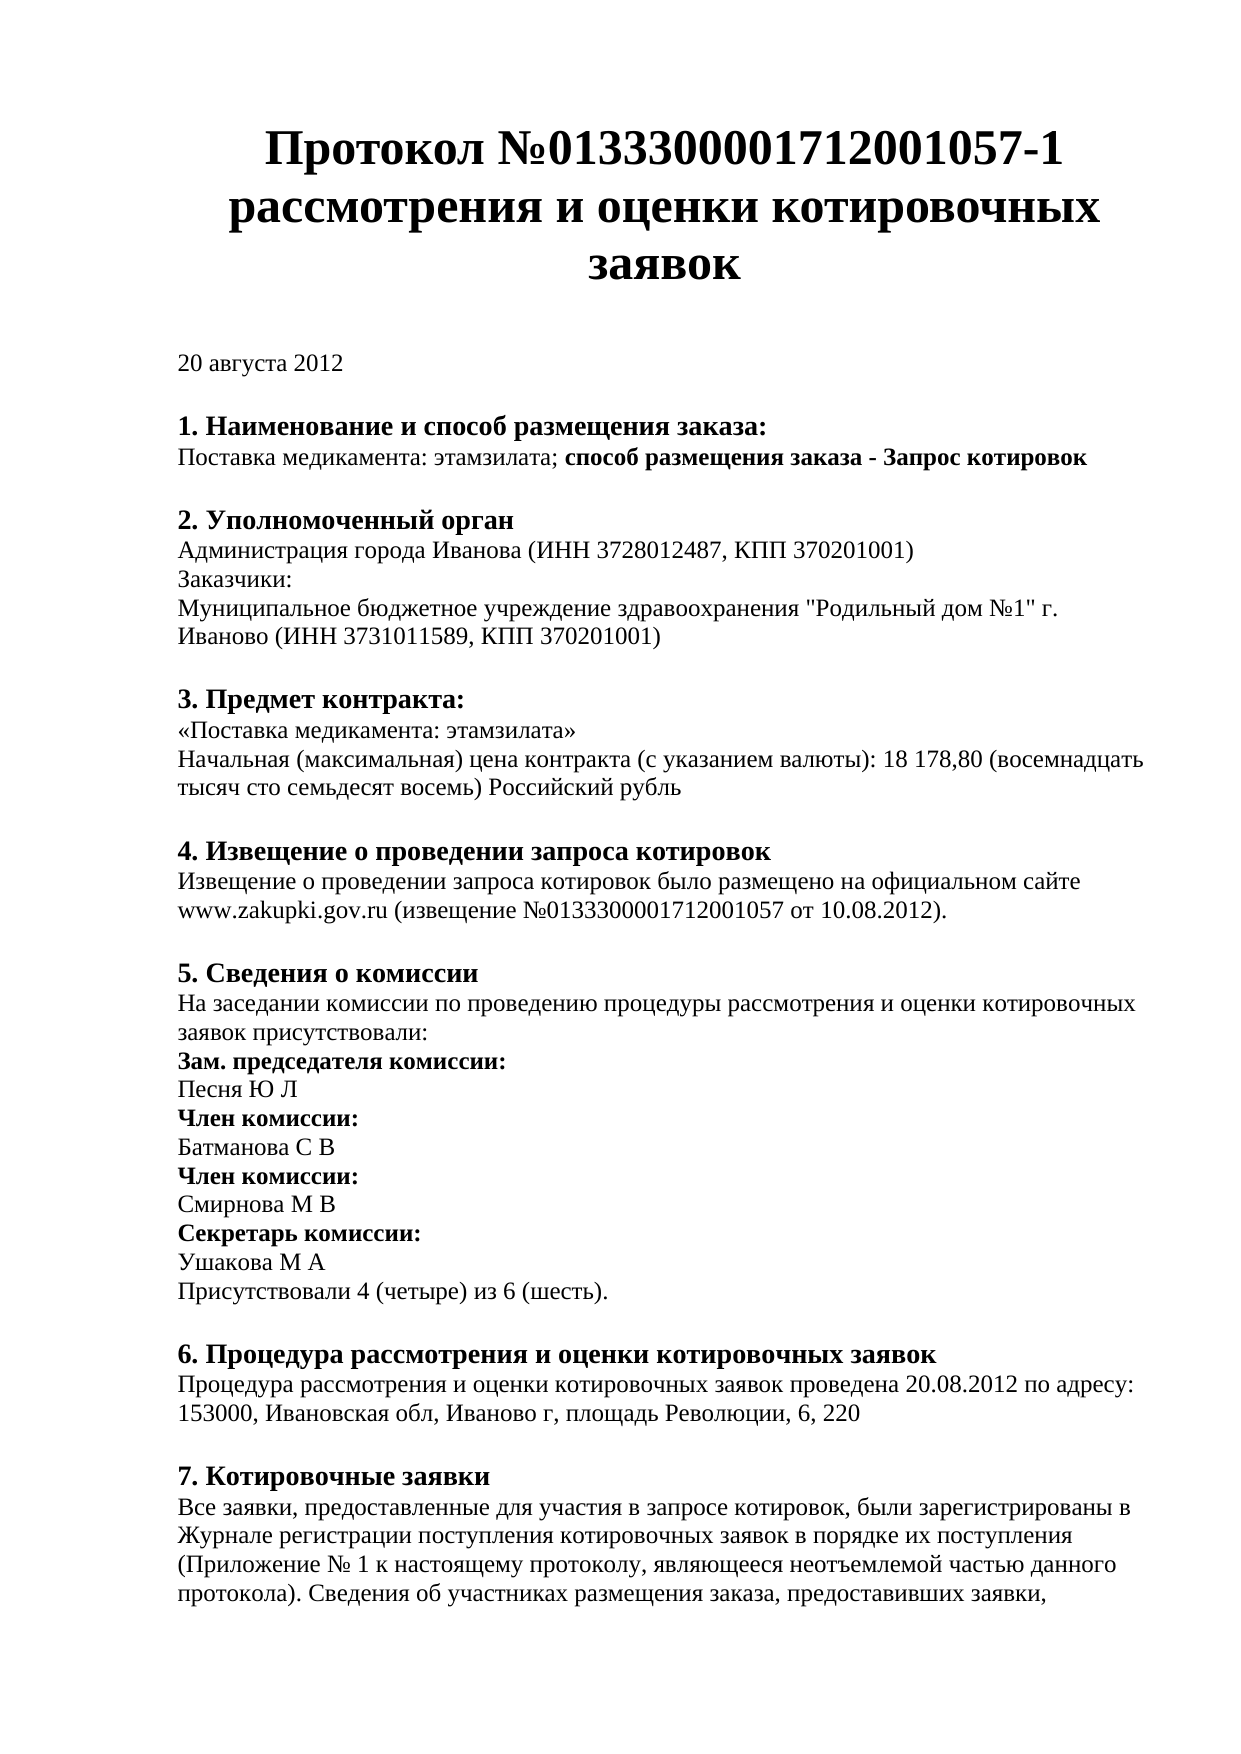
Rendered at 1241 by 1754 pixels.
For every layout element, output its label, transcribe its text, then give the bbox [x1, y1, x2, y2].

text 5. Сведения о комиссии [177, 956, 1152, 988]
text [177, 1492, 1152, 1607]
text 2. Уполномоченный орган [177, 503, 1152, 535]
text Присутствовали 4 (четыре) из 6 (шесть). [177, 1276, 1152, 1304]
text 1. Наименование и способ размещения заказа: [177, 409, 1152, 442]
text 4. Извещение о проведении запроса котировок [177, 834, 1152, 866]
text Заказчики: [177, 564, 1152, 593]
text 3. Предмет контракта: [177, 683, 1152, 715]
text Извещение о проведении запроса котировок было размещено на официальном сайте www.zakupki.gov.ru (извещение №0133300001712001057 от 10.08.2012). [177, 866, 1152, 923]
text Процедура рассмотрения и оценки котировочных заявок проведена 20.08.2012 по адресу: 153000, Ивановская обл, Иваново г, площадь Революции, 6, 220 [177, 1369, 1152, 1427]
text На заседании комиссии по проведению процедуры рассмотрения и оценки котировочных заявок присутствовали: [177, 988, 1152, 1046]
text рассмотрения и оценки котировочных заявок [177, 176, 1152, 291]
text 6. Процедура рассмотрения и оценки котировочных заявок [177, 1337, 1152, 1369]
text «Поставка медикамента: этамзилата» Начальная (максимальная) цена контракта (с указанием валюты): 18 178,80 (восемнадцать тысяч сто семьдесят восемь) Российский рубль [177, 715, 1152, 801]
text Протокол №0133300001712001057-1 [177, 118, 1152, 176]
text Администрация города Иванова (ИНН 3728012487, КПП 370201001) [177, 535, 1152, 564]
text Муниципальное бюджетное учреждение здравоохранения "Родильный дом №1" г. Иваново (ИНН 3731011589, КПП 370201001) [177, 593, 1152, 650]
text 20 августа 2012 [177, 319, 1152, 377]
text Поставка медикамента: этамзилата; способ размещения заказа - Запрос котировок [177, 442, 1152, 470]
text Член комиссии: Смирнова М В [177, 1161, 1152, 1218]
text 7. Котировочные заявки [177, 1459, 1152, 1492]
text Член комиссии: Батманова С В [177, 1103, 1152, 1161]
text Зам. председателя комиссии: Песня Ю Л [177, 1046, 1152, 1103]
text Секретарь комиссии: Ушакова М А [177, 1218, 1152, 1276]
